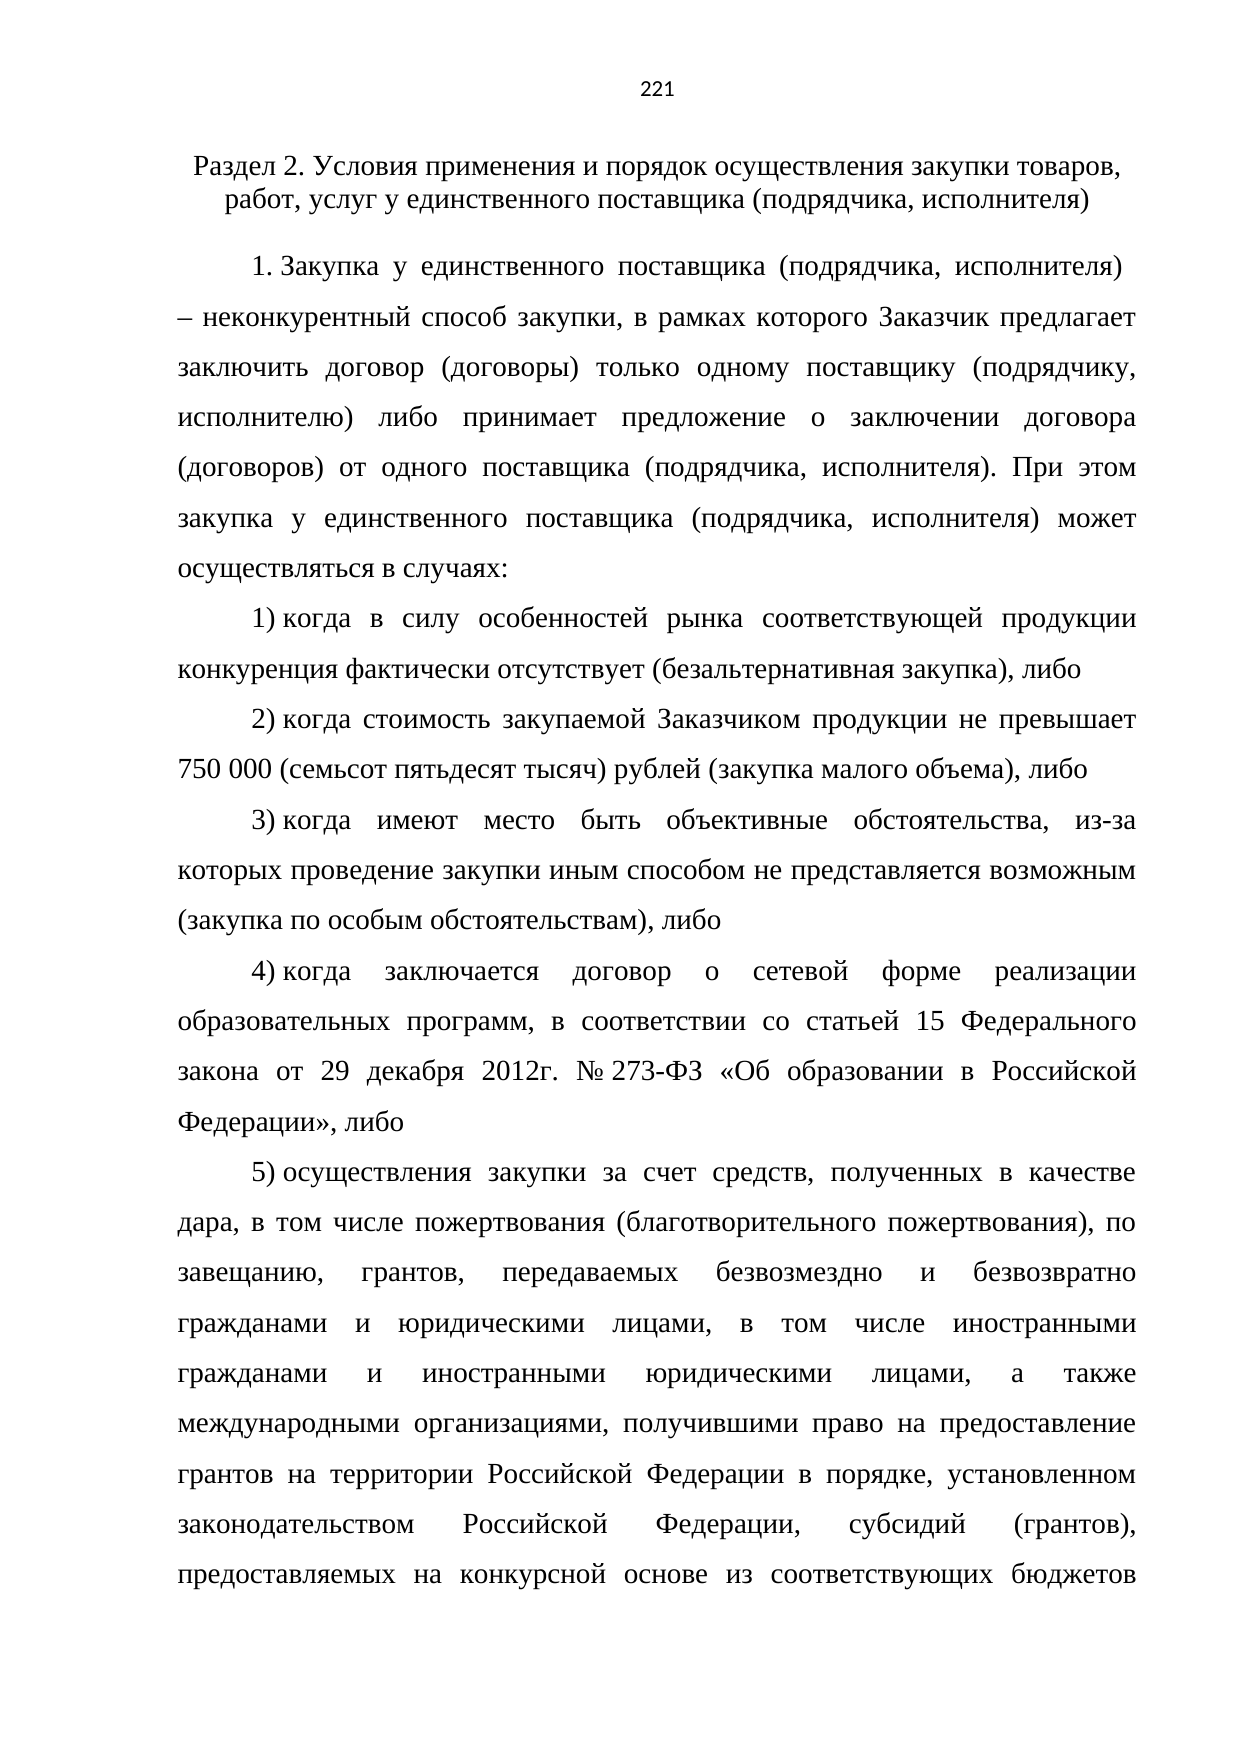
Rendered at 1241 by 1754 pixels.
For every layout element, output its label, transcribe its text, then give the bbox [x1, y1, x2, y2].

text 3) когда имеют место быть объективные обстоятельства, из-за которых проведение закупки иным способом не представляется возможным (закупка по особым обстоятельствам), либо [177, 802, 1137, 936]
text 4) когда заключается договор о сетевой форме реализации образовательных программ, в соответствии со статьей 15 Федерального закона от 29 декабря 2012г. № 273-ФЗ «Об образовании в Российской Федерации», либо [177, 953, 1137, 1137]
text Раздел 2. Условия применения и порядок осуществления закупки товаров, работ, услуг у единственного поставщика (подрядчика, исполнителя) [177, 148, 1137, 215]
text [177, 1154, 1137, 1590]
text 1. Закупка у единственного поставщика (подрядчика, исполнителя) – неконкурентный способ закупки, в рамках которого Заказчик предлагает заключить договор (договоры) только одному поставщику (подрядчику, исполнителю) либо принимает предложение о заключении договора (договоров) от одного поставщика (подрядчика, исполнителя). При этом закупка у единственного поставщика (подрядчика, исполнителя) может осуществляться в случаях: [177, 248, 1137, 584]
text 2) когда стоимость закупаемой Заказчиком продукции не превышает 750 000 (семьсот пятьдесят тысяч) рублей (закупка малого объема), либо [177, 701, 1137, 785]
text 1) когда в силу особенностей рынка соответствующей продукции конкуренция фактически отсутствует (безальтернативная закупка), либо [177, 601, 1137, 684]
